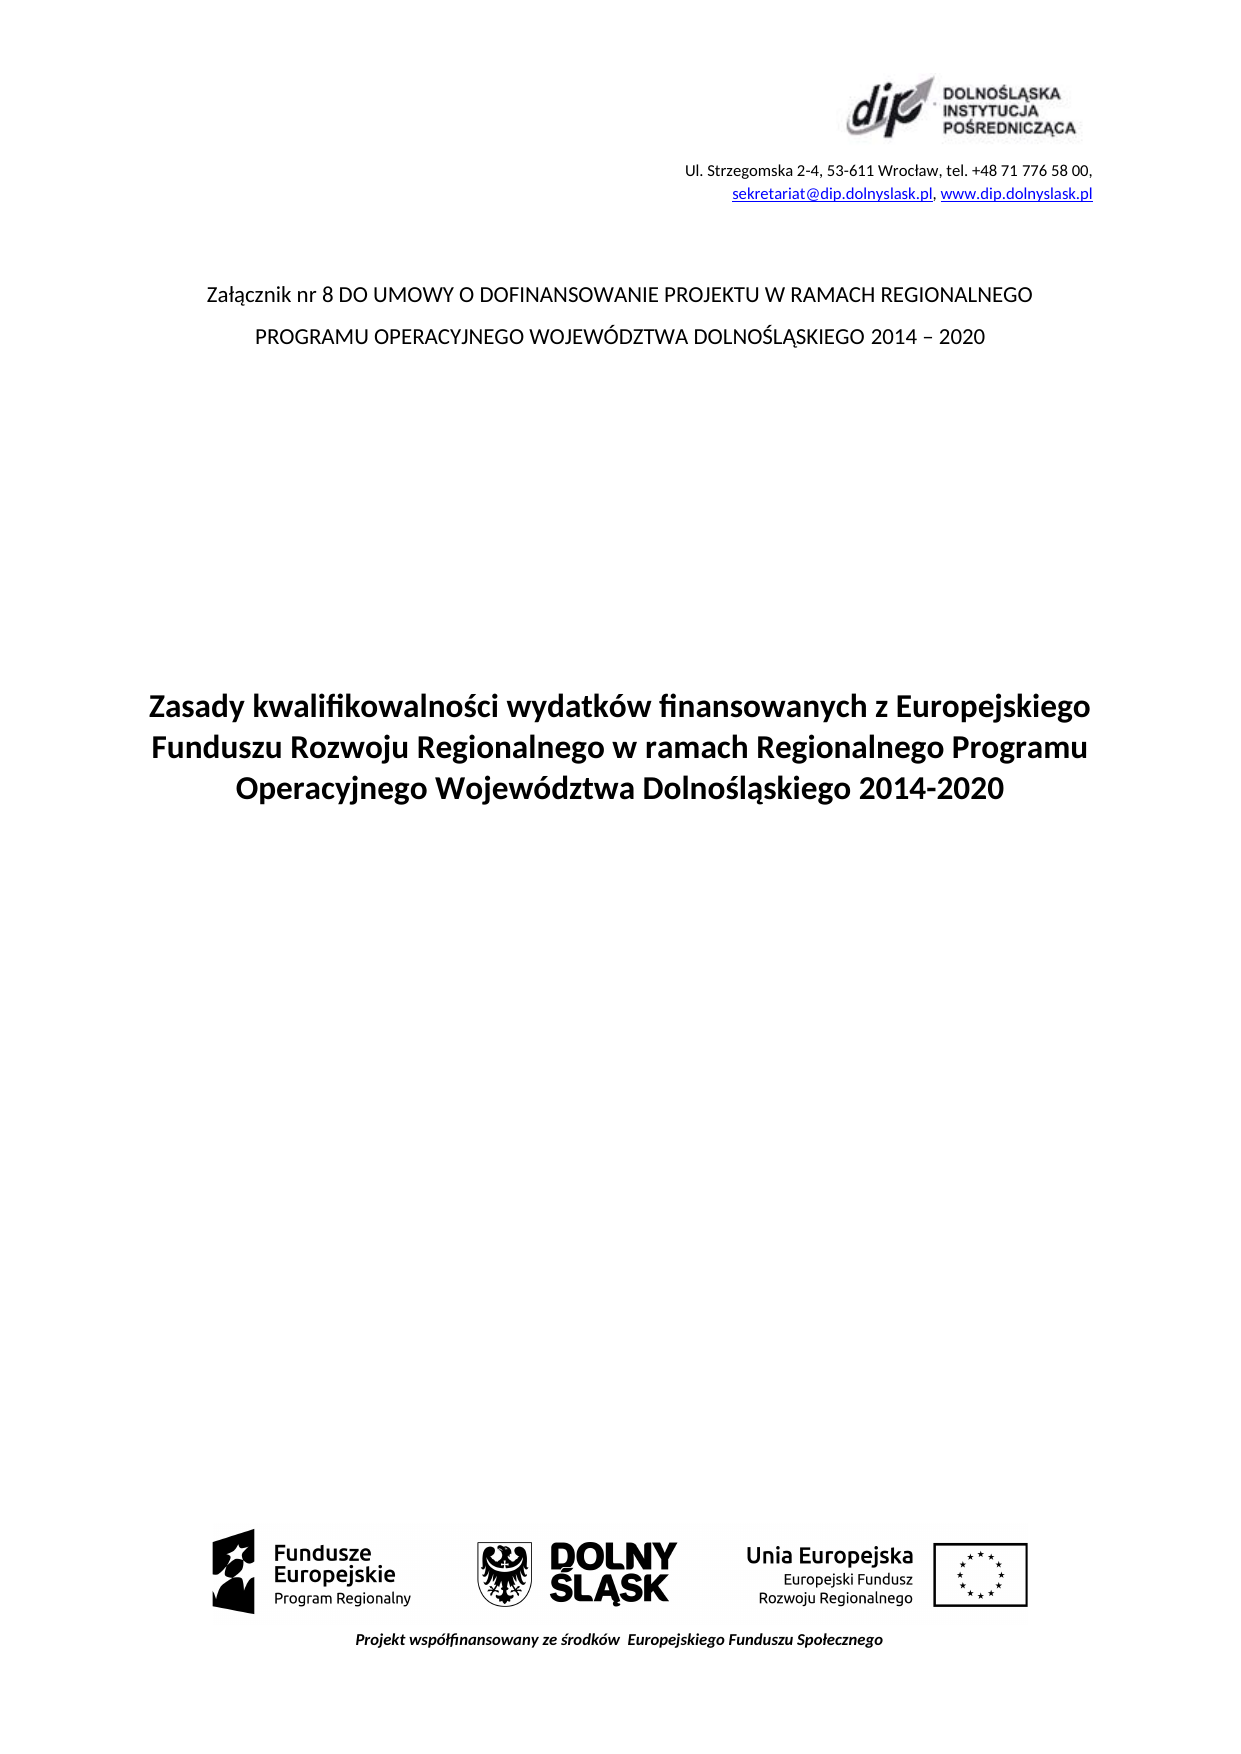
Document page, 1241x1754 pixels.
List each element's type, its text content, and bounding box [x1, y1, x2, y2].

picture [212, 1523, 1028, 1625]
picture [825, 73, 1093, 156]
text Załącznik nr 8 DO UMOWY O DOFINANSOWANIE PROJEKTU W RAMACH REGIONALNEGO PROGRAMU OPERACYJNEGO WOJEWÓDZTWA DOLNOŚLĄSKIEGO 2014 – 2020 [148, 280, 1093, 350]
text Zasady kwalifikowalności wydatków finansowanych z Europejskiego Funduszu Rozwoju Regionalnego w ramach Regionalnego Programu Operacyjnego Województwa Dolnośląskiego 2014-2020 [148, 685, 1093, 808]
